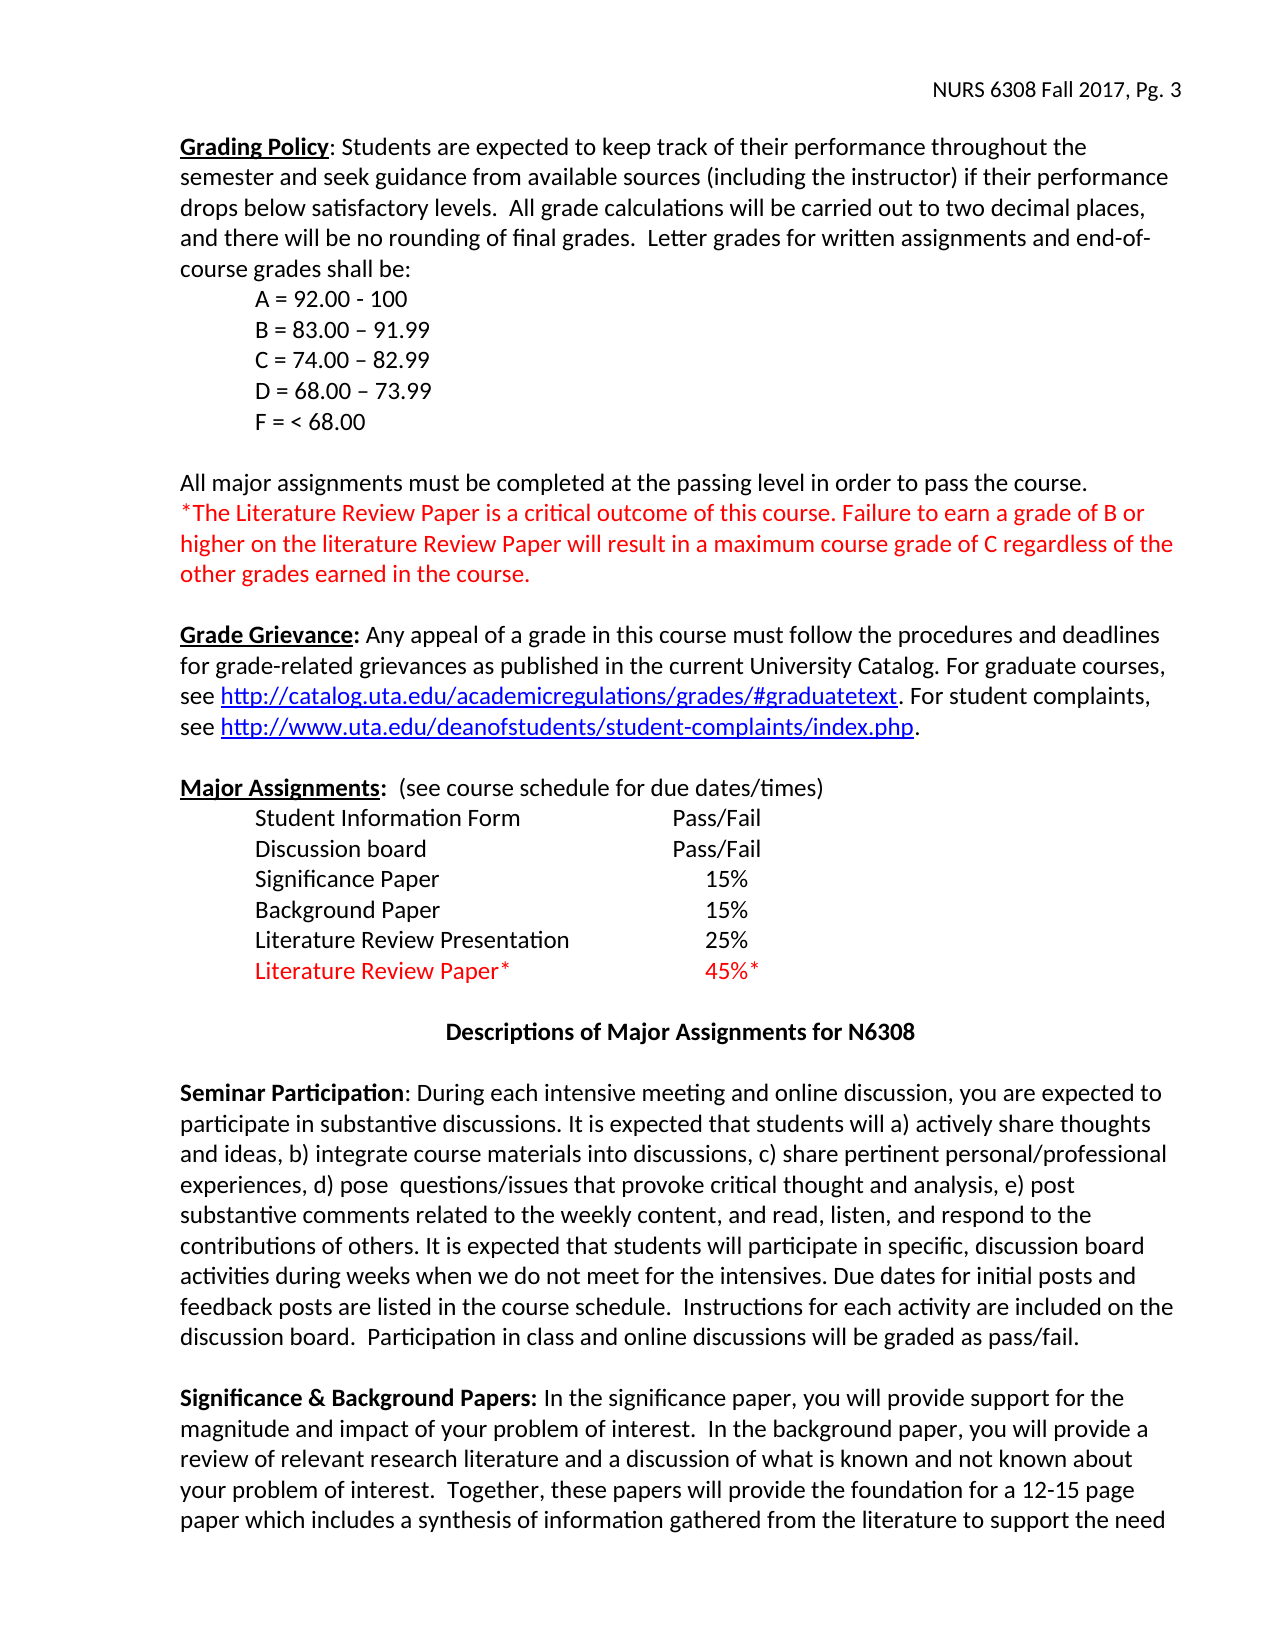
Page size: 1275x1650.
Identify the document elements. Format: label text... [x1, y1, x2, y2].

text Literature Review Paper* 45%* [255, 955, 1181, 986]
text Grading Policy: Students are expected to keep track of their performance throughout the semester and seek guidance from available sources (including the instructor) if their performance drops below satisfactory levels. All grade calculations will be carried out to two decimal places, and there will be no rounding of final grades. Letter grades for written assignments and end-of-course grades shall be: [180, 131, 1181, 284]
text C = 74.00 – 82.99 [255, 345, 1181, 375]
text Grade Grievance: Any appeal of a grade in this course must follow the procedures and deadlines for grade-related grievances as published in the current University Catalog. For graduate courses, see http://catalog.uta.edu/academicregulations/grades/#graduatetext. For student complaints, see http://www.uta.edu/deanofstudents/student-complaints/index.php. [180, 619, 1181, 741]
text Seminar Participation: During each intensive meeting and online discussion, you are expected to participate in substantive discussions. It is expected that students will a) actively share thoughts and ideas, b) integrate course materials into discussions, c) share pertinent personal/professional experiences, d) pose questions/issues that provoke critical thought and analysis, e) post substantive comments related to the weekly content, and read, listen, and respond to the contributions of others. It is expected that students will participate in specific, discussion board activities during weeks when we do not meet for the intensives. Due dates for initial posts and feedback posts are listed in the course schedule. Instructions for each activity are included on the discussion board. Participation in class and online discussions will be graded as pass/fail. [180, 1077, 1181, 1352]
text Descriptions of Major Assignments for N6308 [180, 1016, 1181, 1047]
text Literature Review Presentation 25% [255, 924, 1181, 955]
text Significance Paper 15% [255, 863, 1181, 894]
text F = < 68.00 [255, 406, 1181, 436]
text Student Information Form Pass/Fail [255, 802, 1181, 833]
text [180, 1382, 1181, 1535]
text B = 83.00 – 91.99 [255, 314, 1181, 345]
text D = 68.00 – 73.99 [255, 375, 1181, 406]
text Major Assignments: (see course schedule for due dates/times) [180, 772, 1181, 802]
text All major assignments must be completed at the passing level in order to pass the course. [180, 467, 1181, 497]
text *The Literature Review Paper is a critical outcome of this course. Failure to earn a grade of B or higher on the literature Review Paper will result in a maximum course grade of C regardless of the other grades earned in the course. [180, 497, 1181, 589]
text A = 92.00 - 100 [255, 284, 1181, 314]
text Background Paper 15% [255, 894, 1181, 924]
text Discussion board Pass/Fail [255, 833, 1181, 863]
